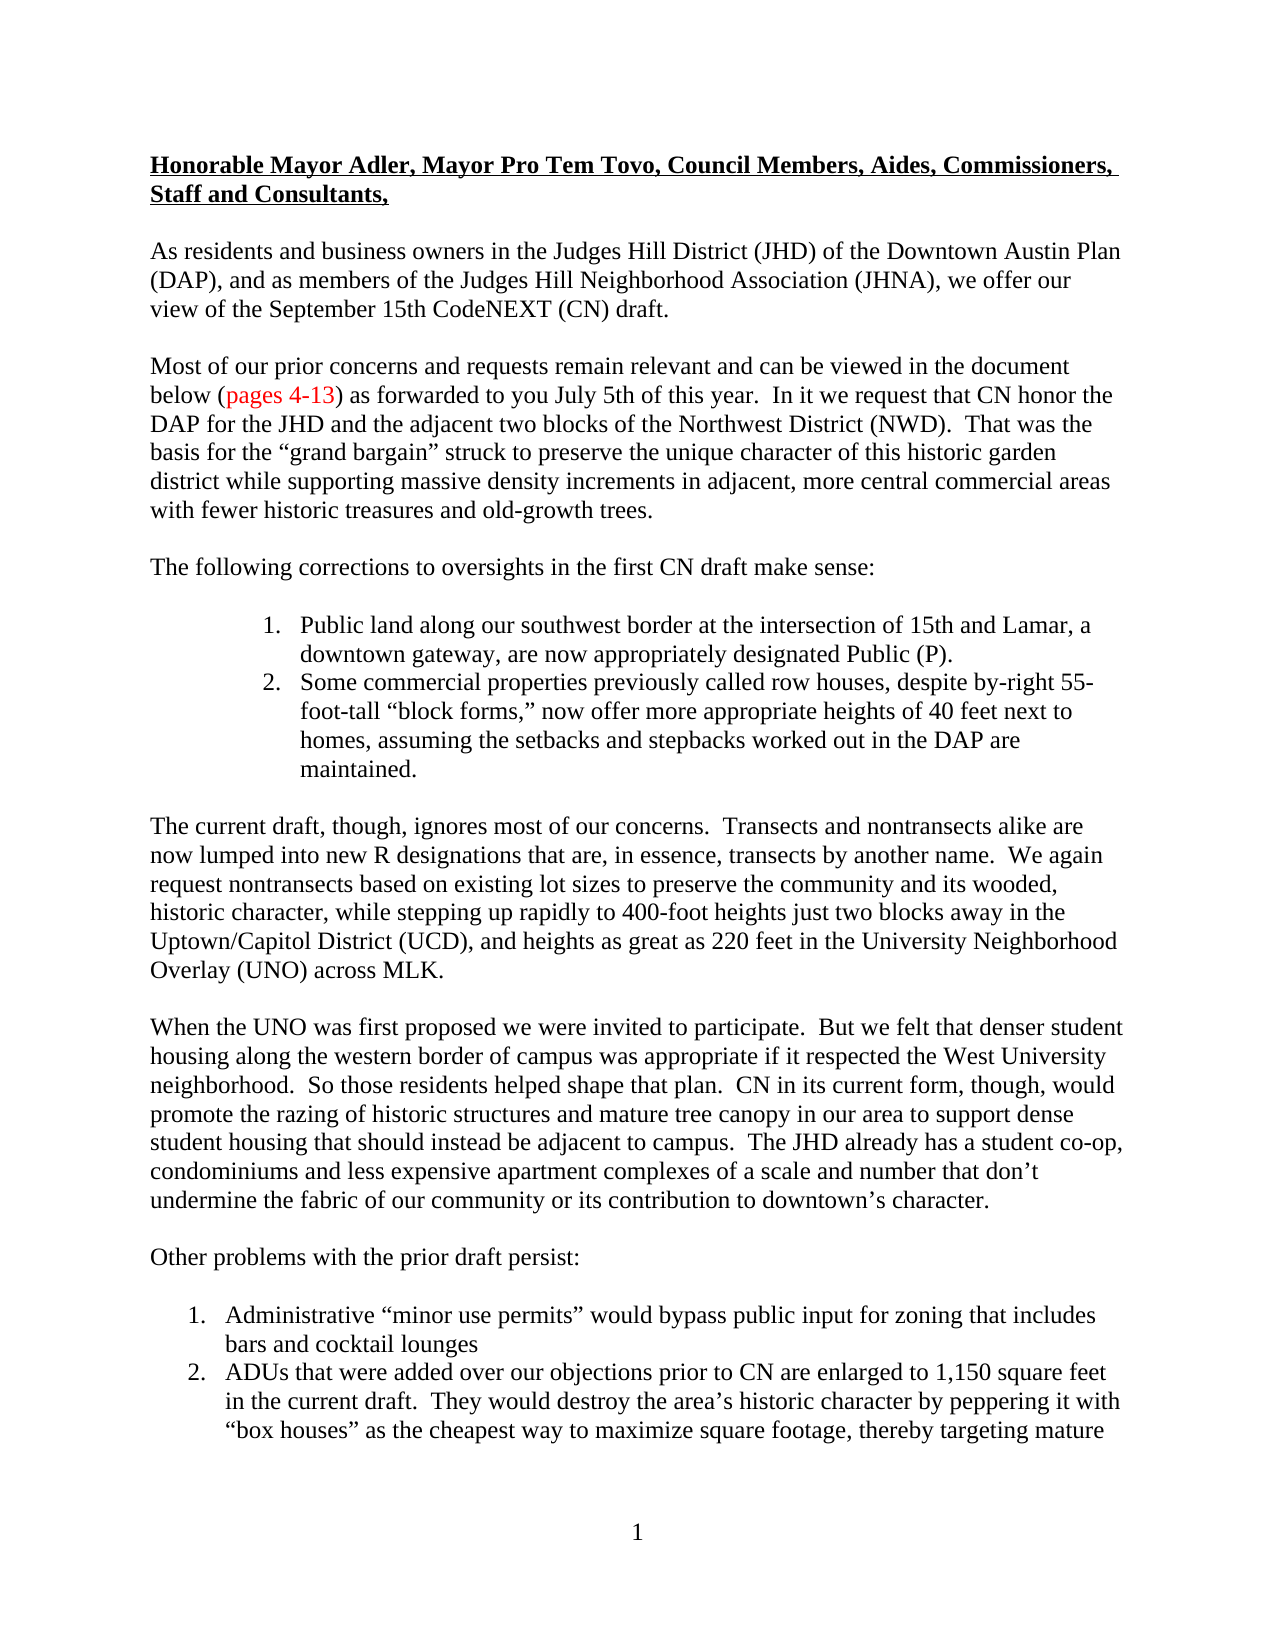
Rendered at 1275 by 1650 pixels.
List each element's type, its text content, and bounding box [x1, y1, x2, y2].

text Honorable Mayor Adler, Mayor Pro Tem Tovo, Council Members, Aides, Commissioners, Staff and Consultants, [150, 150, 1125, 207]
text As residents and business owners in the Judges Hill District (JHD) of the Downtown Austin Plan (DAP), and as members of the Judges Hill Neighborhood Association (JHNA), we offer our view of the September 15th CodeNEXT (CN) draft. [150, 236, 1125, 322]
list Public land along our southwest border at the intersection of 15th and Lamar, a downtown gateway, are now appropriately designated Public (P). [262, 610, 1125, 667]
text The following corrections to oversights in the first CN draft make sense: [150, 552, 1125, 581]
text Most of our prior concerns and requests remain relevant and can be viewed in the document below (pages 4-13) as forwarded to you July 5th of this year. In it we request that CN honor the DAP for the JHD and the adjacent two blocks of the Northwest District (NWD). That was the basis for the “grand bargain” struck to preserve the unique character of this historic garden district while supporting massive density increments in adjacent, more central commercial areas with fewer historic treasures and old-growth trees. [150, 351, 1125, 524]
text Other problems with the prior draft persist: [150, 1242, 1125, 1271]
text When the UNO was first proposed we were invited to participate. But we felt that denser student housing along the western border of campus was appropriate if it respected the West University neighborhood. So those residents helped shape that plan. CN in its current form, though, would promote the razing of historic structures and mature tree canopy in our area to support dense student housing that should instead be adjacent to campus. The JHD already has a student co-op, condominiums and less expensive apartment complexes of a scale and number that don’t undermine the fabric of our community or its contribution to downtown’s character. [150, 1012, 1125, 1214]
list Some commercial properties previously called row houses, despite by-right 55-foot-tall “block forms,” now offer more appropriate heights of 40 feet next to homes, assuming the setbacks and stepbacks worked out in the DAP are maintained. [262, 667, 1125, 782]
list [187, 1357, 1125, 1444]
text The current draft, though, ignores most of our concerns. Transects and nontransects alike are now lumped into new R designations that are, in essence, transects by another name. We again request nontransects based on existing lot sizes to preserve the community and its wooded, historic character, while stepping up rapidly to 400-foot heights just two blocks away in the Uptown/Capitol District (UCD), and heights as great as 220 feet in the University Neighborhood Overlay (UNO) across MLK. [150, 811, 1125, 984]
list Administrative “minor use permits” would bypass public input for zoning that includes bars and cocktail lounges [187, 1300, 1125, 1357]
